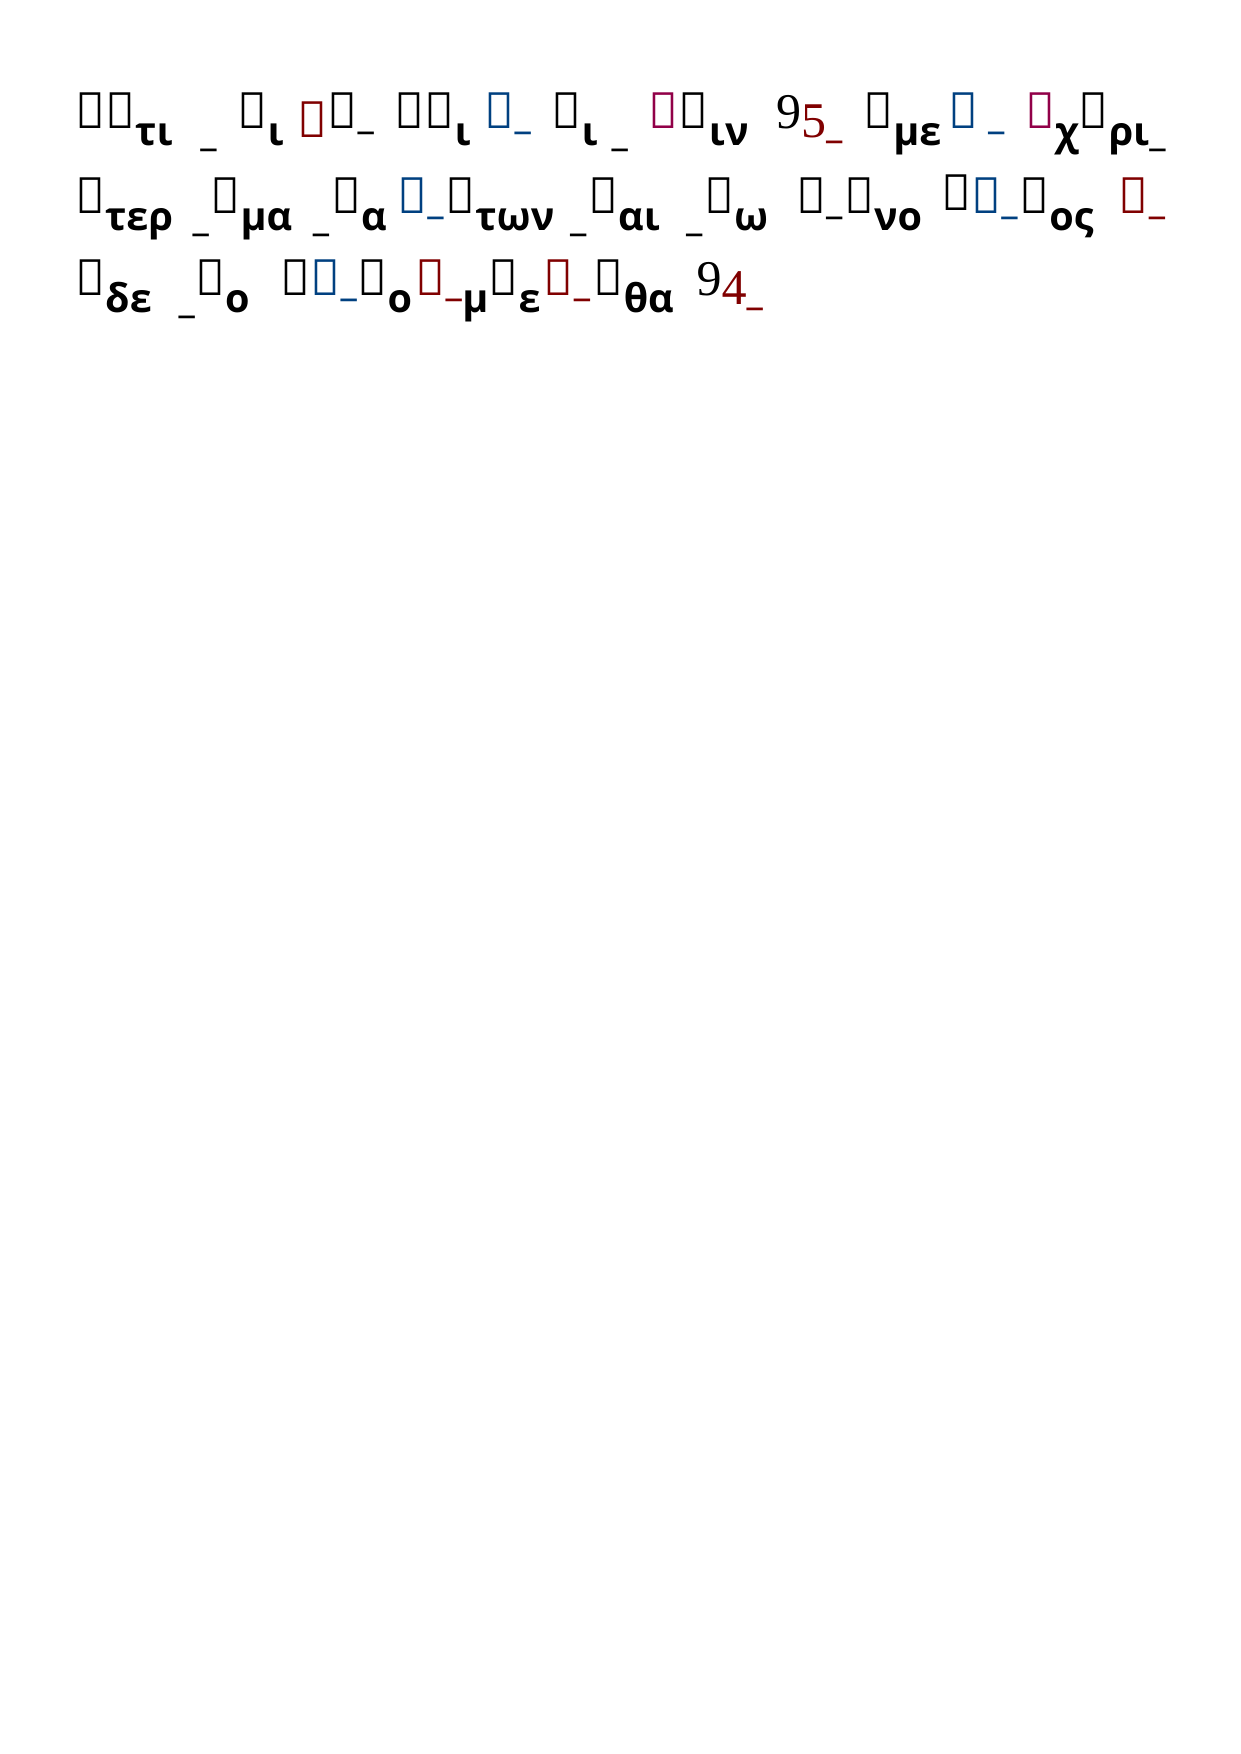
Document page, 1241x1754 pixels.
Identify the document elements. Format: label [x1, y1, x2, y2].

text [75, 75, 1165, 324]
